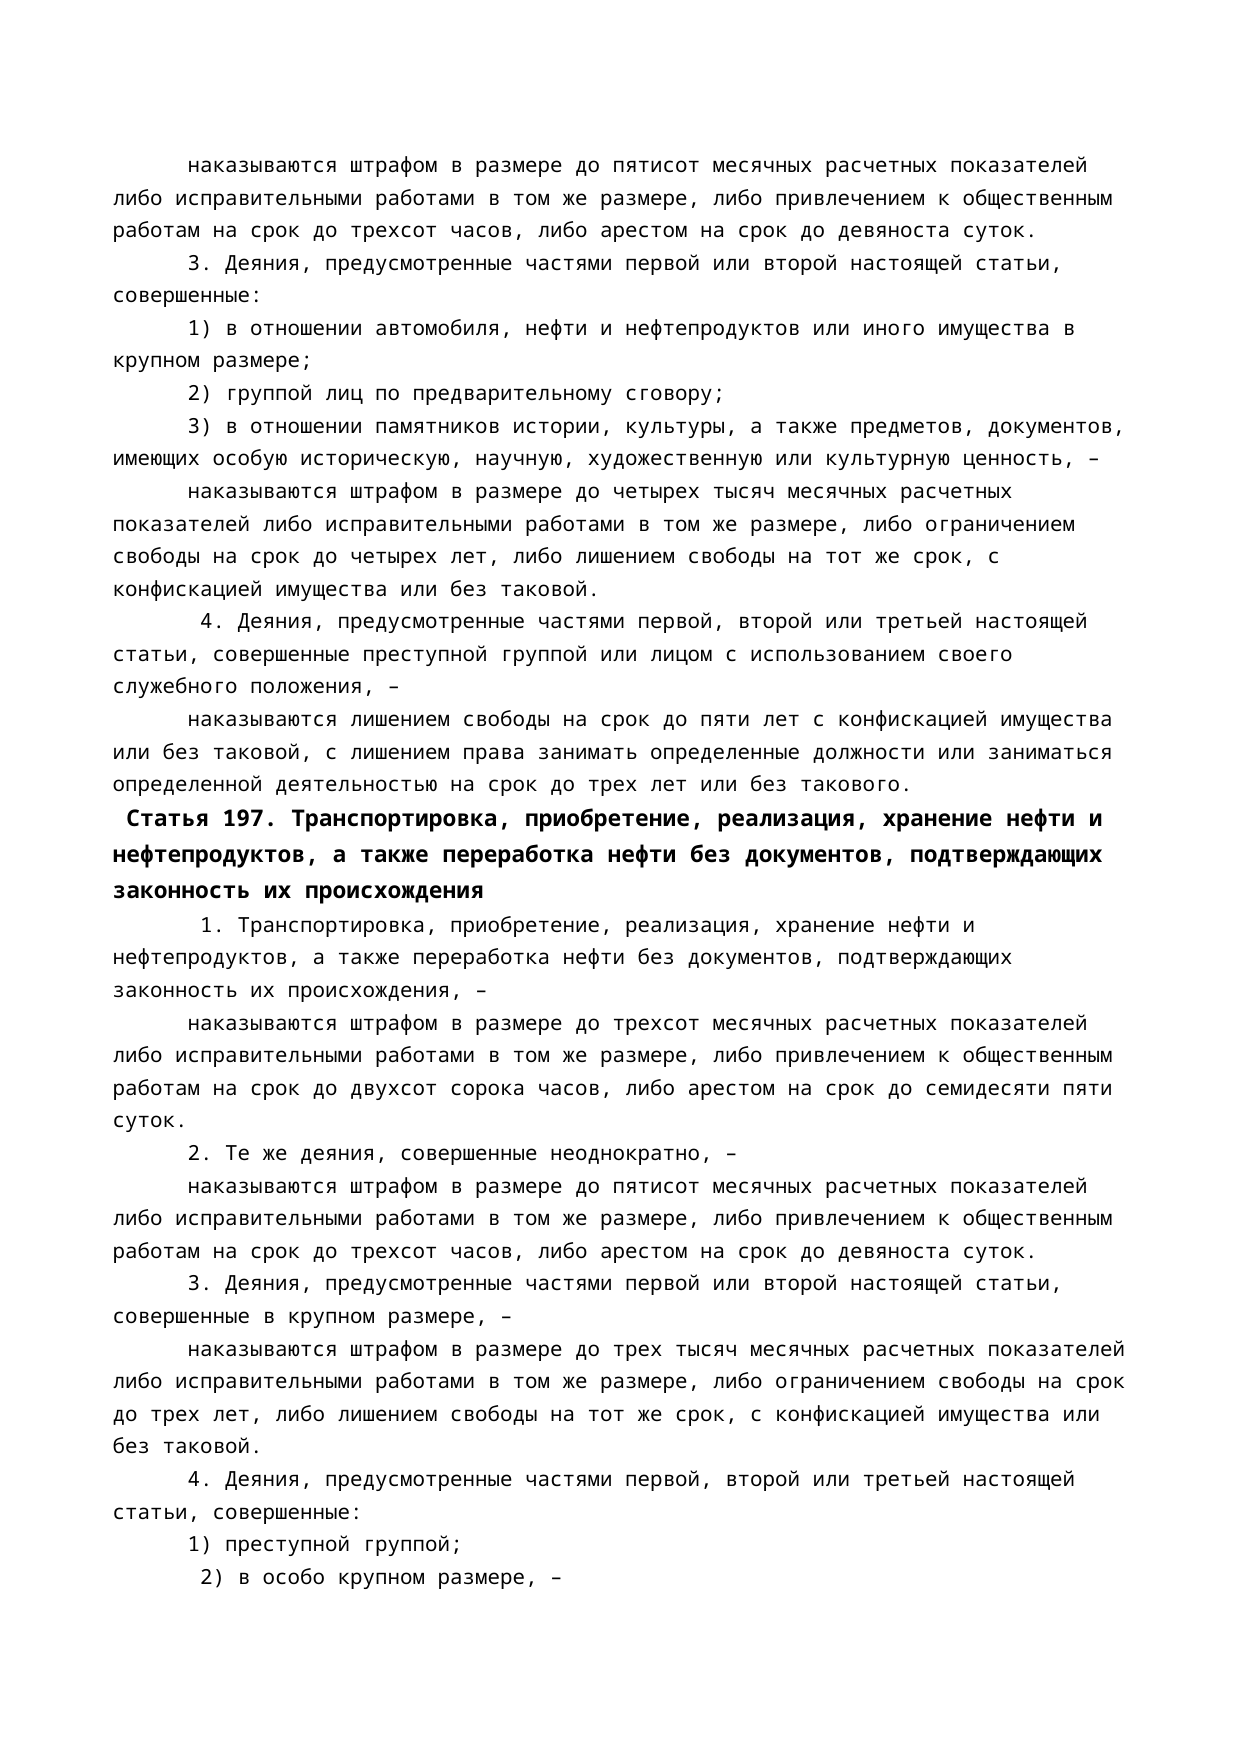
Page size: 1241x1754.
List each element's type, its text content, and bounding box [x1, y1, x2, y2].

text 1. Транспортировка, приобретение, реализация, хранение нефти и нефтепродуктов, а также переработка нефти без документов, подтверждающих законность их происхождения, – [112, 910, 1128, 1003]
text 4. Деяния, предусмотренные частями первой, второй или третьей настоящей статьи, совершенные преступной группой или лицом с использованием своего служебного положения, – [112, 606, 1128, 700]
text Статья 197. Транспортировка, приобретение, реализация, хранение нефти и нефтепродуктов, а также переработка нефти без документов, подтверждающих законность их происхождения [112, 802, 1128, 905]
text 2. Те же деяния, совершенные неоднократно, – [112, 1138, 1128, 1167]
text наказываются штрафом в размере до трехсот месячных расчетных показателей либо исправительными работами в том же размере, либо привлечением к общественным работам на срок до двухсот сорока часов, либо арестом на срок до семидесяти пяти суток. [112, 1008, 1128, 1134]
text 2) в особо крупном размере, – [112, 1562, 1128, 1590]
text наказываются лишением свободы на срок до пяти лет с конфискацией имущества или без таковой, с лишением права занимать определенные должности или заниматься определенной деятельностью на срок до трех лет или без такового. [112, 704, 1128, 798]
text 4. Деяния, предусмотренные частями первой, второй или третьей настоящей статьи, совершенные: [112, 1464, 1128, 1525]
text 2) группой лиц по предварительному сговору; [112, 378, 1128, 407]
text 1) преступной группой; [112, 1529, 1128, 1558]
text наказываются штрафом в размере до четырех тысяч месячных расчетных показателей либо исправительными работами в том же размере, либо ограничением свободы на срок до четырех лет, либо лишением свободы на тот же срок, с конфискацией имущества или без таковой. [112, 476, 1128, 602]
text наказываются штрафом в размере до пятисот месячных расчетных показателей либо исправительными работами в том же размере, либо привлечением к общественным работам на срок до трехсот часов, либо арестом на срок до девяноста суток. [112, 150, 1128, 244]
text 1) в отношении автомобиля, нефти и нефтепродуктов или иного имущества в крупном размере; [112, 313, 1128, 374]
text 3. Деяния, предусмотренные частями первой или второй настоящей статьи, совершенные: [112, 248, 1128, 309]
text наказываются штрафом в размере до пятисот месячных расчетных показателей либо исправительными работами в том же размере, либо привлечением к общественным работам на срок до трехсот часов, либо арестом на срок до девяноста суток. [112, 1171, 1128, 1264]
text наказываются штрафом в размере до трех тысяч месячных расчетных показателей либо исправительными работами в том же размере, либо ограничением свободы на срок до трех лет, либо лишением свободы на тот же срок, с конфискацией имущества или без таковой. [112, 1334, 1128, 1460]
text 3) в отношении памятников истории, культуры, а также предметов, документов, имеющих особую историческую, научную, художественную или культурную ценность, – [112, 411, 1128, 472]
text 3. Деяния, предусмотренные частями первой или второй настоящей статьи, совершенные в крупном размере, – [112, 1268, 1128, 1329]
